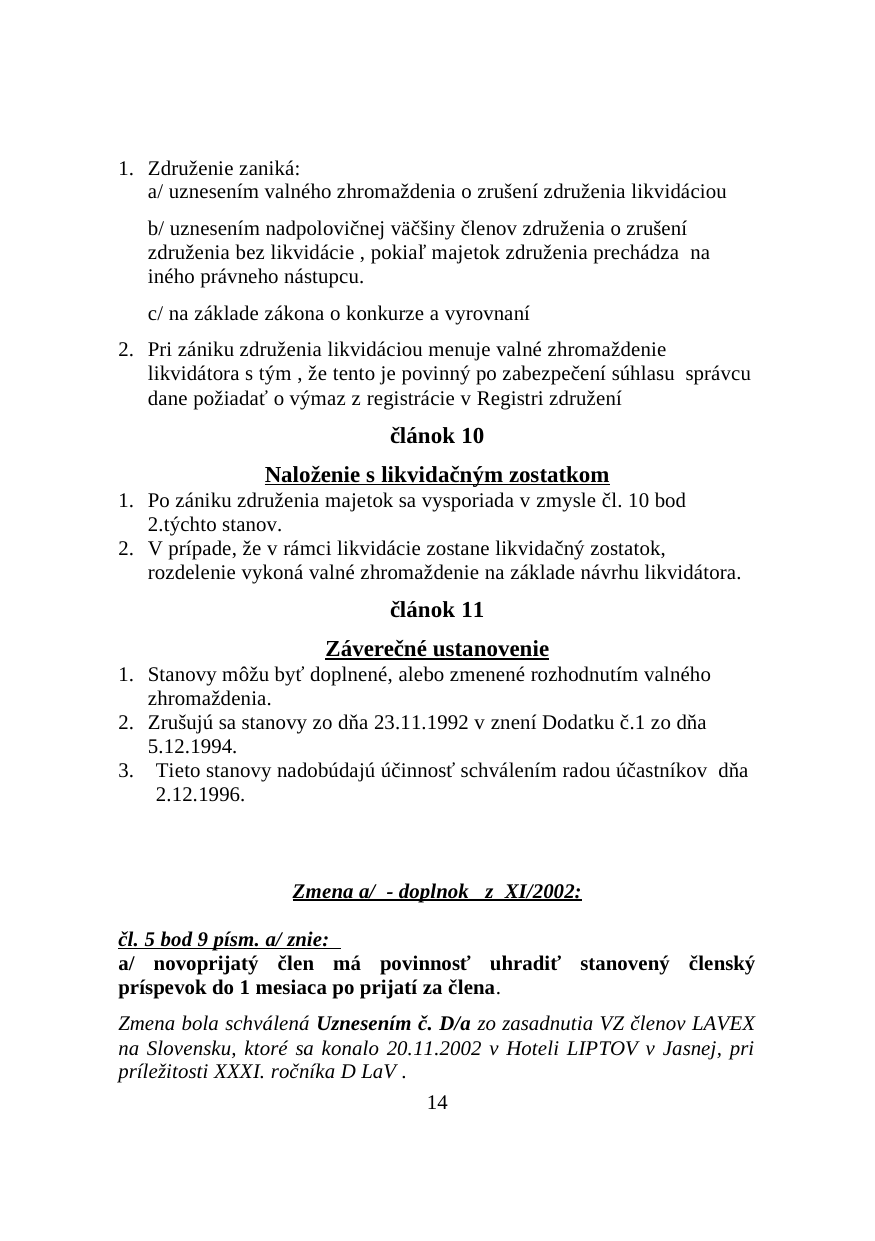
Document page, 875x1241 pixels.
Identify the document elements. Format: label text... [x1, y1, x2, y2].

list 1. Po zániku združenia majetok sa vysporiada v zmysle čl. 10 bod 2.týchto stanov. [118, 487, 756, 536]
text a/ uznesením valného zhromaždenia o zrušení združenia likvidáciou [148, 179, 756, 203]
text a/ novoprijatý člen má povinnosť uhradiť stanovený členský príspevok do 1 mesiaca po prijatí za člena. [118, 951, 756, 999]
list Zmena a/ - doplnok z XI/2002: [118, 878, 756, 902]
text c/ na základe zákona o konkurze a vyrovnaní [148, 301, 756, 325]
list 2. Zrušujú sa stanovy zo dňa 23.11.1992 v znení Dodatku č.1 zo dňa 5.12.1994. [118, 710, 756, 758]
text Naloženie s likvidačným zostatkom [118, 461, 756, 487]
text čl. 5 bod 9 písm. a/ znie: [118, 927, 756, 951]
text Záverečné ustanovenie [118, 635, 756, 662]
list Tieto stanovy nadobúdajú účinnosť schválením radou účastníkov dňa 2.12.1996. [118, 758, 756, 806]
list 2. Pri zániku združenia likvidáciou menuje valné zhromaždenie likvidátora s tým , že tento je povinný po zabezpečení súhlasu správcu dane požiadať o výmaz z registrácie v Registri združení [118, 337, 756, 409]
list 1. Združenie zaniká: [118, 155, 756, 179]
list 1. Stanovy môžu byť doplnené, alebo zmenené rozhodnutím valného zhromaždenia. [118, 662, 756, 710]
text Zmena bola schválená Uznesením č. D/a zo zasadnutia VZ členov LAVEX na Slovensku, ktoré sa konalo 20.11.2002 v Hoteli LIPTOV v Jasnej, pri príležitosti XXXI. ročníka D LaV . [118, 1011, 756, 1083]
text b/ uznesením nadpolovičnej väčšiny členov združenia o zrušení združenia bez likvidácie , pokiaľ majetok združenia prechádza na iného právneho nástupcu. [148, 216, 756, 288]
list 2. V prípade, že v rámci likvidácie zostane likvidačný zostatok, rozdelenie vykoná valné zhromaždenie na základe návrhu likvidátora. [118, 536, 756, 584]
text článok 10 [118, 422, 756, 448]
text článok 11 [118, 596, 756, 623]
